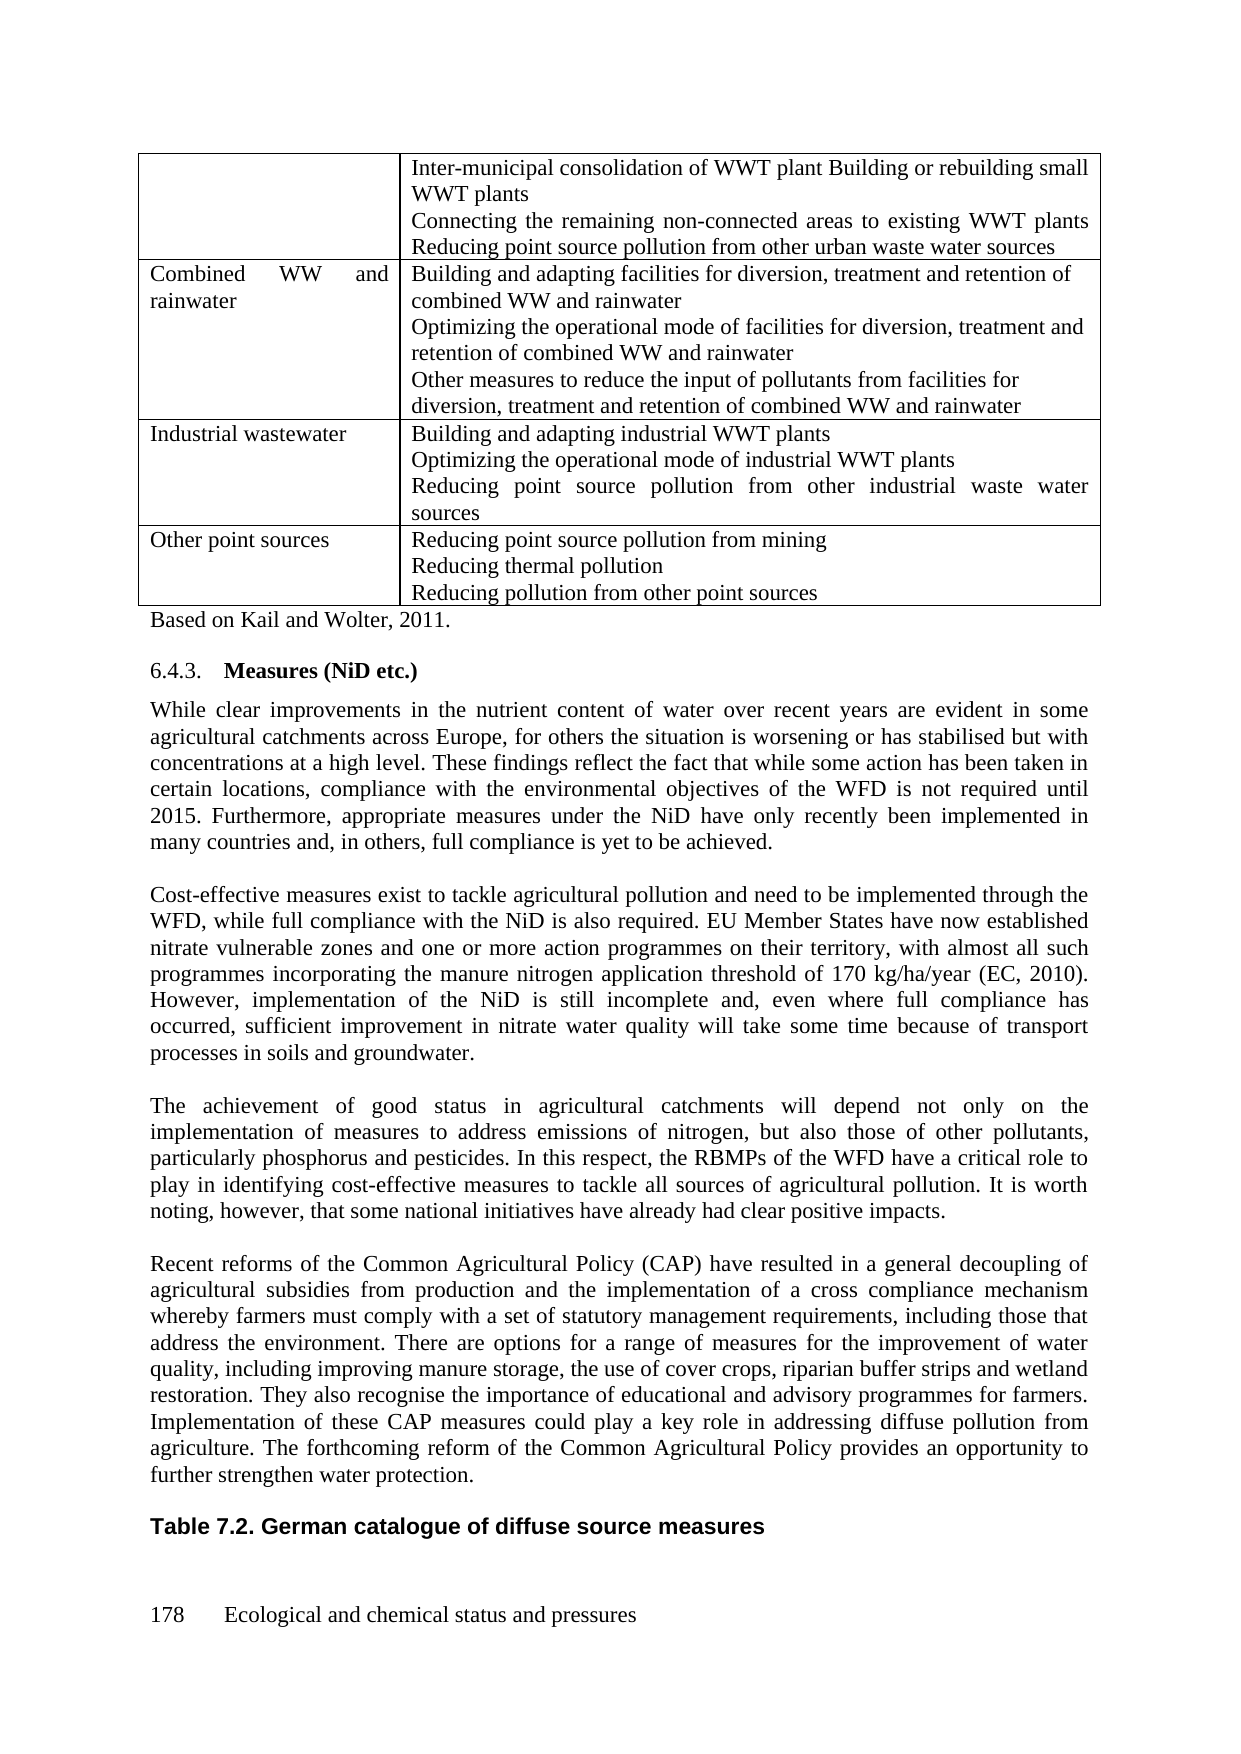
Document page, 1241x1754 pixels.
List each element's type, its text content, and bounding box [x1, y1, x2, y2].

table_cell Building and adapting industrial WWT plants Optimizing the operational mode of industrial WWT plants Reducing point source pollution from other industrial waste water sources [401, 420, 1100, 525]
text While clear improvements in the nutrient content of water over recent years are evident in some agricultural catchments across Europe, for others the situation is worsening or has stabilised but with concentrations at a high level. These findings reflect the fact that while some action has been taken in certain locations, compliance with the environmental objectives of the WFD is not required until 2015. Furthermore, appropriate measures under the NiD have only recently been implemented in many countries and, in others, full compliance is yet to be achieved. [150, 696, 1090, 854]
text The achievement of good status in agricultural catchments will depend not only on the implementation of measures to address emissions of nitrogen, but also those of other pollutants, particularly phosphorus and pesticides. In this respect, the RBMPs of the WFD have a critical role to play in identifying cost-effective measures to tackle all sources of agricultural pollution. It is worth noting, however, that some national initiatives have already had clear positive impacts. [150, 1092, 1090, 1223]
table_cell Other point sources [139, 526, 399, 605]
text Table 7.2. German catalogue of diffuse source measures [150, 1513, 1090, 1540]
table_cell Combined WW and rainwater [139, 260, 399, 418]
text Cost-effective measures exist to tackle agricultural pollution and need to be implemented through the WFD, while full compliance with the NiD is also required. EU Member States have now established nitrate vulnerable zones and one or more action programmes on their territory, with almost all such programmes incorporating the manure nitrogen application threshold of 170 kg/ha/year (EC, 2010). However, implementation of the NiD is still incomplete and, even where full compliance has occurred, sufficient improvement in nitrate water quality will take some time because of transport processes in soils and groundwater. [150, 881, 1090, 1065]
table_cell Industrial wastewater [139, 420, 399, 525]
text Based on Kail and Wolter, 2011. [150, 606, 1090, 632]
text Recent reforms of the Common Agricultural Policy (CAP) have resulted in a general decoupling of agricultural subsidies from production and the implementation of a cross compliance mechanism whereby farmers must comply with a set of statutory management requirements, including those that address the environment. There are options for a range of measures for the improvement of water quality, including improving manure storage, the use of cover crops, riparian buffer strips and wetland restoration. They also recognise the importance of educational and advisory programmes for farmers. Implementation of these CAP measures could play a key role in addressing diffuse pollution from agriculture. The forthcoming reform of the Common Agricultural Policy provides an opportunity to further strengthen water protection. [150, 1250, 1090, 1487]
subtitle Measures (NiD etc.) [150, 657, 1090, 684]
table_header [139, 154, 399, 259]
table_cell Reducing point source pollution from mining Reducing thermal pollution Reducing pollution from other point sources [401, 526, 1100, 605]
table_cell Building and adapting facilities for diversion, treatment and retention of combined WW and rainwater Optimizing the operational mode of facilities for diversion, treatment and retention of combined WW and rainwater Other measures to reduce the input of pollutants from facilities for diversion, treatment and retention of combined WW and rainwater [401, 260, 1100, 418]
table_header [401, 154, 1100, 259]
